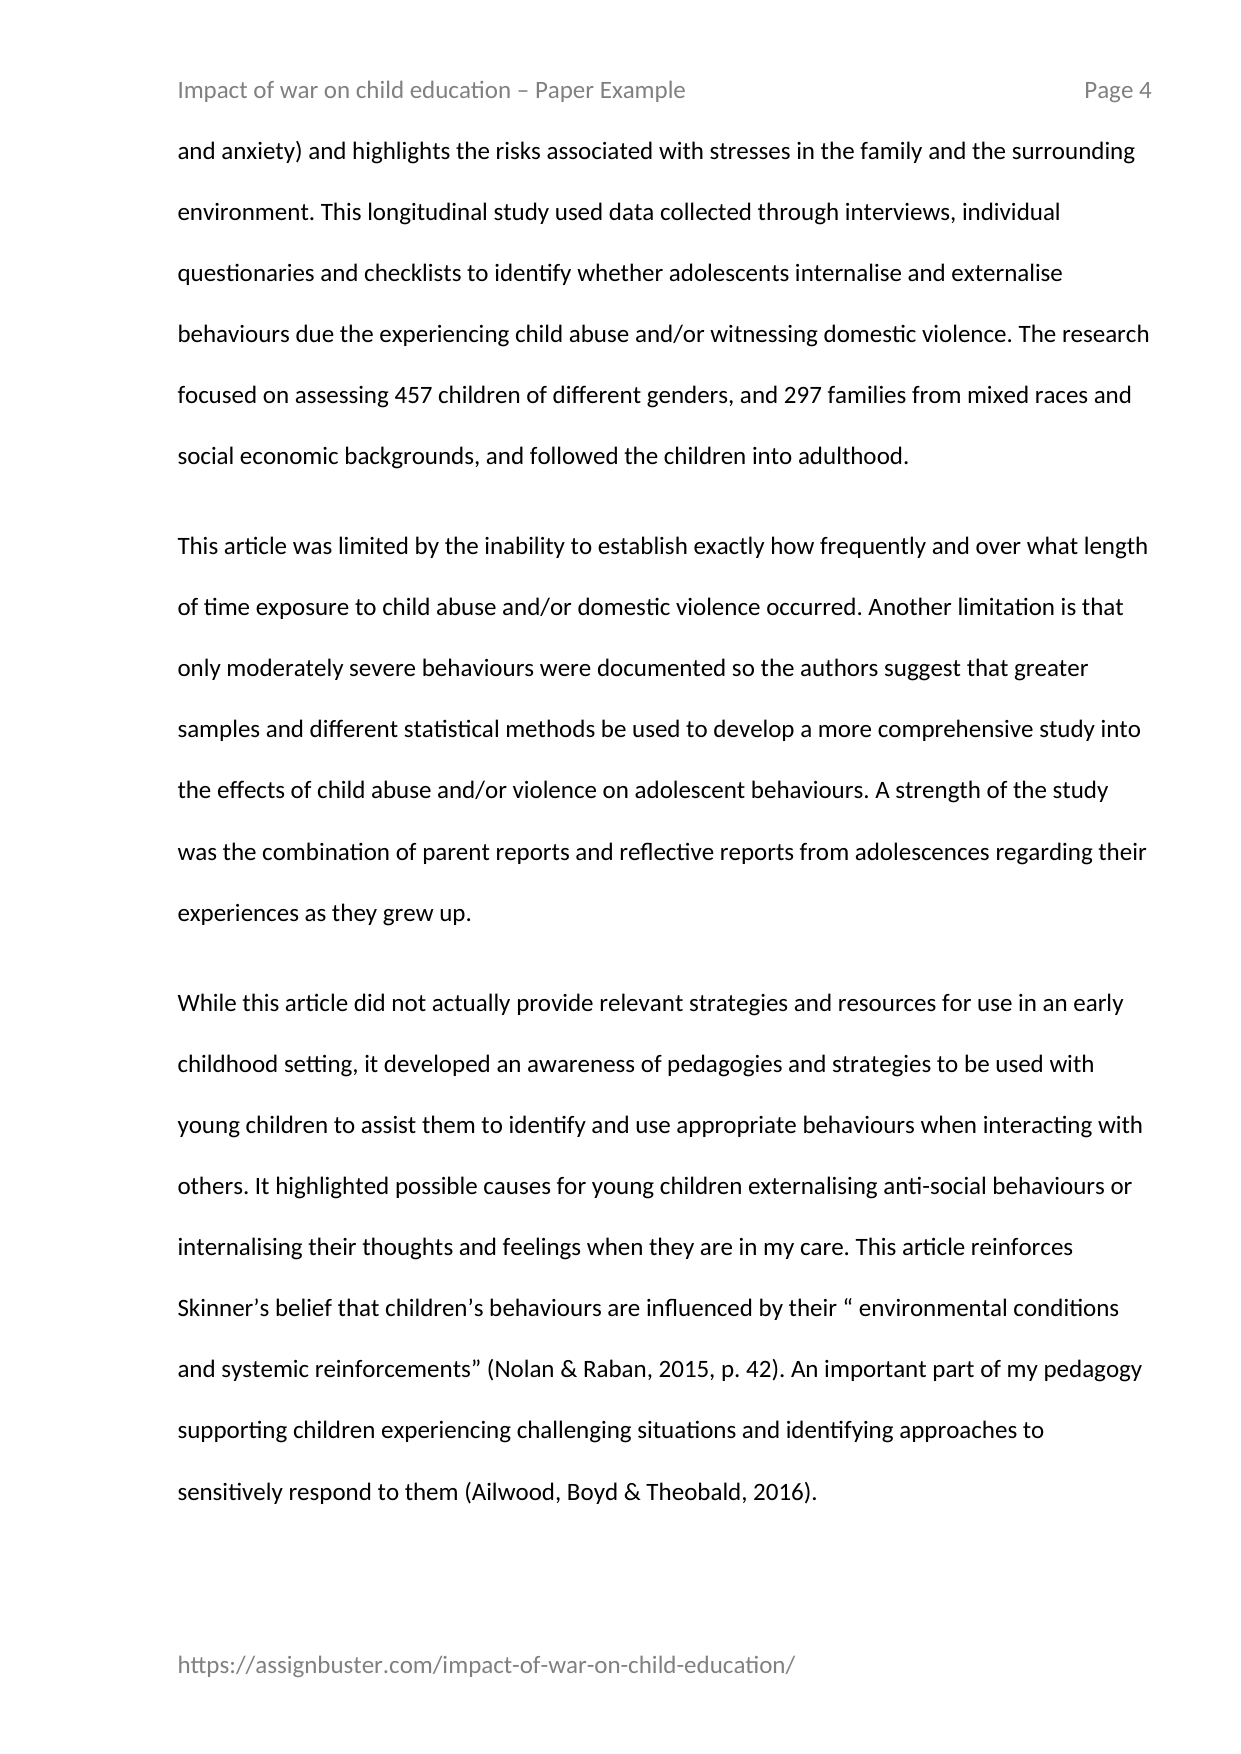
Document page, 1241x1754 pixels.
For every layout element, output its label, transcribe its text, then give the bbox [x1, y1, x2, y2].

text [177, 135, 1152, 471]
text This article was limited by the inability to establish exactly how frequently and over what length of time exposure to child abuse and/or domestic violence occurred. Another limitation is that only moderately severe behaviours were documented so the authors suggest that greater samples and different statistical methods be used to develop a more comprehensive study into the effects of child abuse and/or violence on adolescent behaviours. A strength of the study was the combination of parent reports and reflective reports from adolescences regarding their experiences as they grew up. [177, 531, 1152, 927]
text While this article did not actually provide relevant strategies and resources for use in an early childhood setting, it developed an awareness of pedagogies and strategies to be used with young children to assist them to identify and use appropriate behaviours when interacting with others. It highlighted possible causes for young children externalising anti-social behaviours or internalising their thoughts and feelings when they are in my care. This article reinforces Skinner’s belief that children’s behaviours are influenced by their “ environmental conditions and systemic reinforcements” (Nolan & Raban, 2015, p. 42). An important part of my pedagogy supporting children experiencing challenging situations and identifying approaches to sensitively respond to them (Ailwood, Boyd & Theobald, 2016). [177, 987, 1152, 1506]
